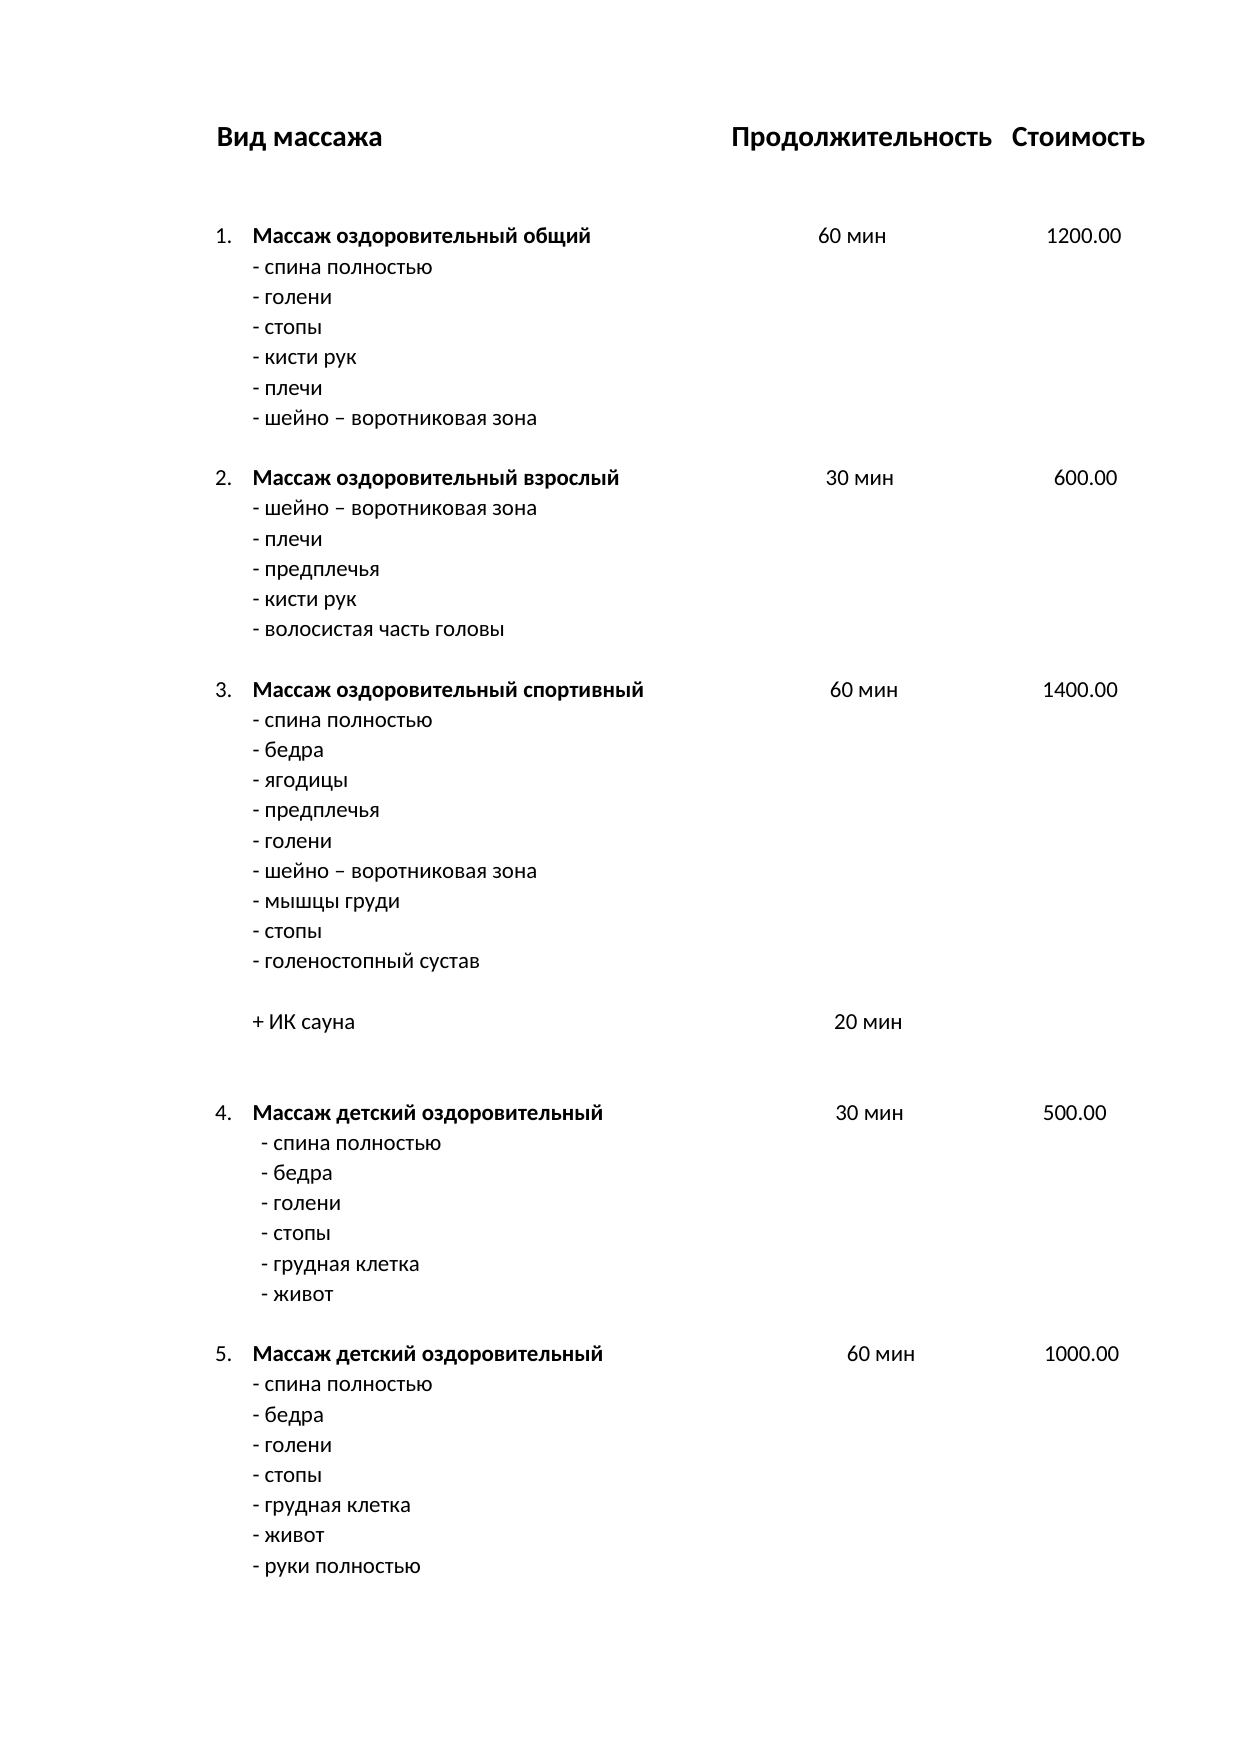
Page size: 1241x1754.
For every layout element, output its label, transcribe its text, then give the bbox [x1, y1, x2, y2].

list - шейно – воротниковая зона [252, 493, 1152, 521]
text - голени [215, 1188, 1152, 1216]
list - живот [252, 1521, 1152, 1548]
list Массаж оздоровительный взрослый 30 мин 600.00 [215, 463, 1152, 491]
list - бедра [252, 735, 1152, 763]
list - кисти рук [252, 342, 1152, 370]
text - спина полностью [215, 1128, 1152, 1156]
list Массаж оздоровительный спортивный 60 мин 1400.00 [215, 675, 1152, 703]
list - шейно – воротниковая зона [252, 856, 1152, 884]
list - голеностопный сустав [252, 947, 1152, 974]
list - предплечья [252, 554, 1152, 582]
list - спина полностью [252, 252, 1152, 280]
list - стопы [252, 1460, 1152, 1488]
list - плечи [252, 373, 1152, 401]
list - спина полностью [252, 1369, 1152, 1397]
list - голени [252, 826, 1152, 854]
text - бедра [215, 1158, 1152, 1186]
list - шейно – воротниковая зона [252, 403, 1152, 431]
list - волосистая часть головы [252, 614, 1152, 642]
list - бедра [252, 1400, 1152, 1428]
text - живот [215, 1279, 1152, 1307]
text - грудная клетка [215, 1249, 1152, 1277]
list - стопы [252, 312, 1152, 340]
list Массаж оздоровительный общий 60 мин 1200.00 [215, 222, 1152, 249]
list - голени [252, 282, 1152, 310]
list - стопы [252, 916, 1152, 944]
list - голени [252, 1430, 1152, 1458]
list + ИК сауна 20 мин [252, 1007, 1152, 1035]
list Массаж детский оздоровительный 30 мин 500.00 [215, 1098, 1152, 1126]
list - спина полностью [252, 705, 1152, 733]
list - кисти рук [252, 584, 1152, 612]
list - плечи [252, 524, 1152, 552]
text Вид массажа Продолжительность Стоимость [177, 118, 1152, 154]
list - мышцы груди [252, 886, 1152, 914]
list - предплечья [252, 796, 1152, 823]
text - стопы [215, 1218, 1152, 1246]
list Массаж детский оздоровительный 60 мин 1000.00 [215, 1339, 1152, 1367]
list - руки полностью [252, 1551, 1152, 1579]
list - ягодицы [252, 765, 1152, 793]
list - грудная клетка [252, 1490, 1152, 1518]
